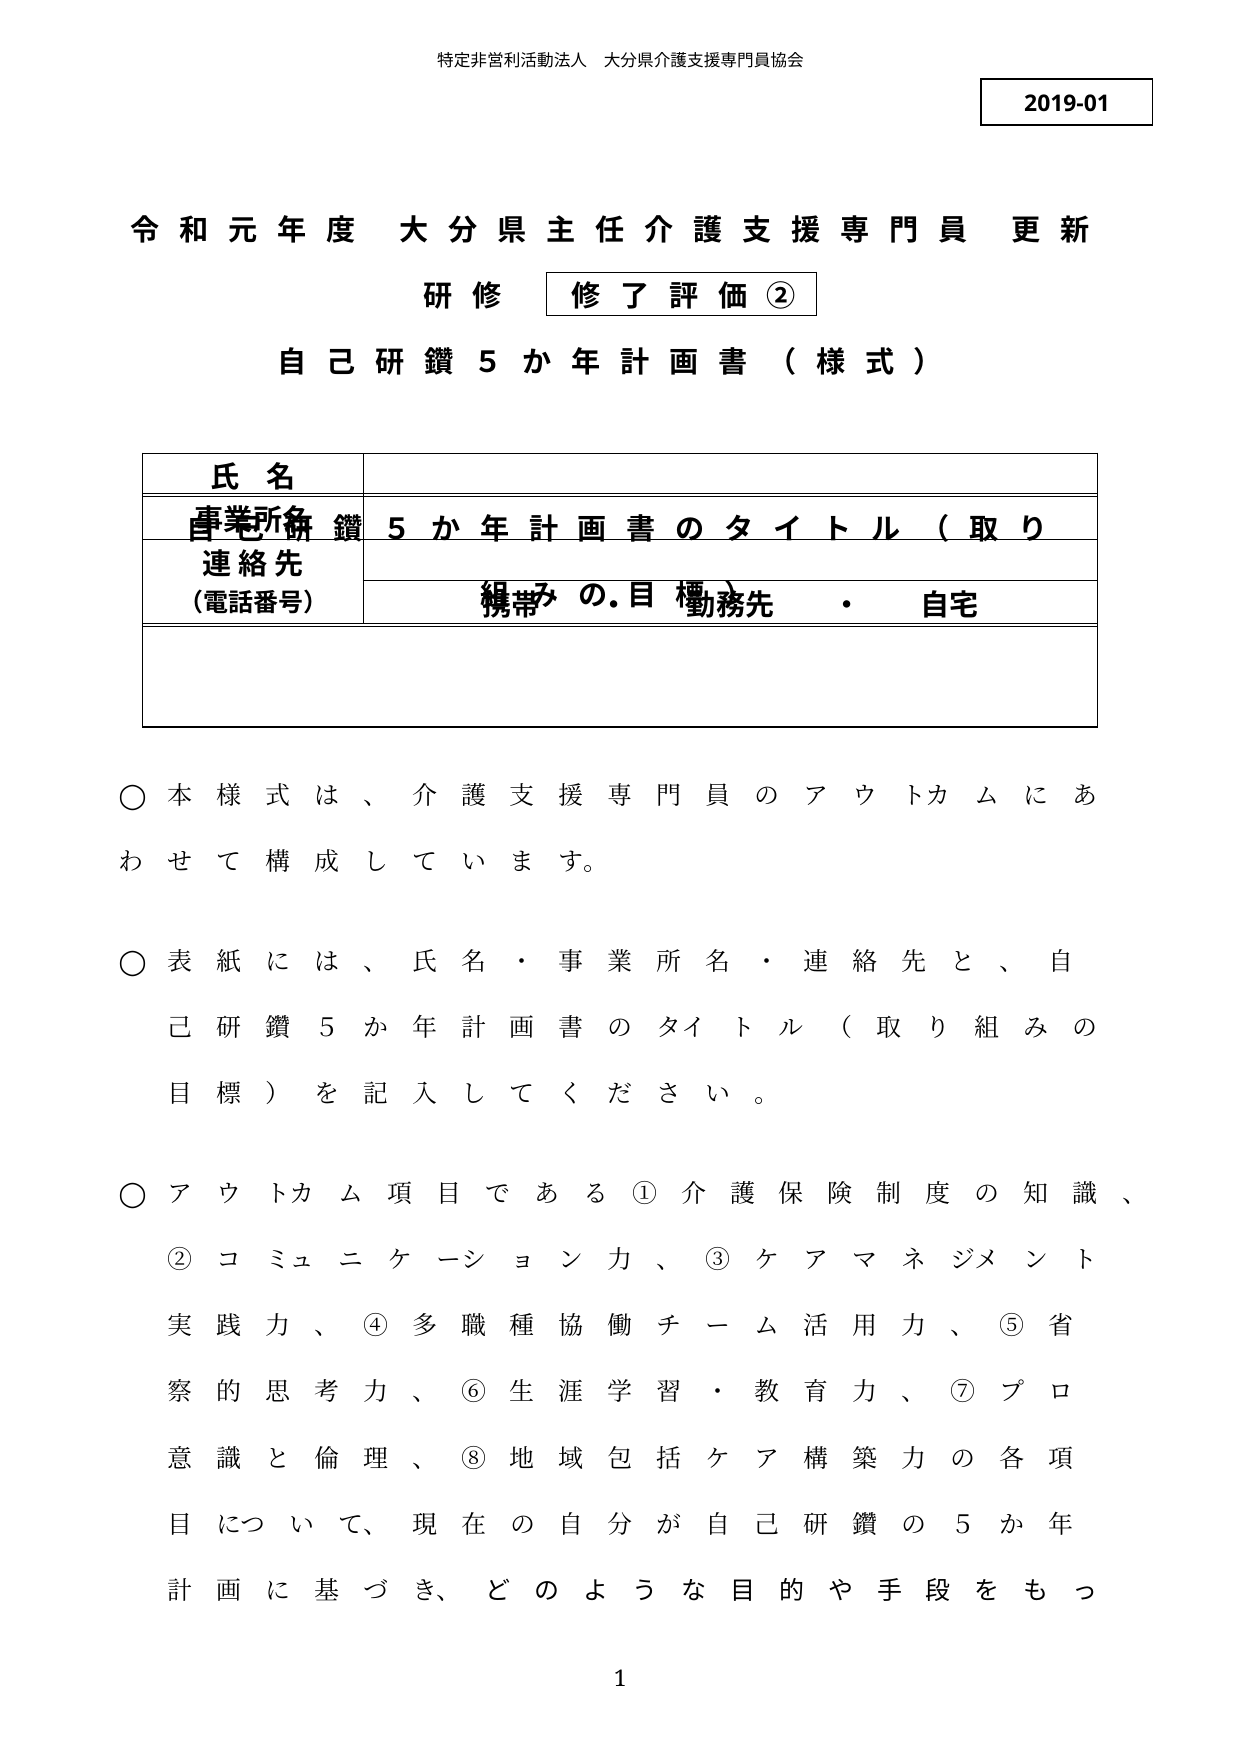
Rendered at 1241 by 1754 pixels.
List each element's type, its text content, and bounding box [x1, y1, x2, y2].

text ◯本様式は、介護支援専門員のアウトカムにあわせて構成しています。 [118, 761, 1122, 893]
text 自己研鑽５か年計画書（様式） [118, 327, 1122, 393]
table_cell [143, 627, 1097, 726]
text ◯表紙には、氏名・事業所名・連絡先と、自己研鑽５か年計画書のタイトル（取り組みの目標）を記入してください。 [118, 926, 1122, 1125]
table_cell [364, 497, 1097, 539]
table_cell 携帯 ・ 勤務先 ・ 自宅 [364, 581, 1097, 623]
table_cell 連 絡 先 （電話番号） [143, 540, 363, 623]
table_header 氏 名 [143, 454, 363, 496]
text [118, 1158, 1122, 1622]
table_cell 事業所名 [143, 497, 363, 539]
table_header [364, 454, 1097, 496]
table_cell [364, 540, 1097, 580]
text 令和元年度 大分県主任介護支援専門員 更新研修 修了評価② [118, 194, 1122, 327]
